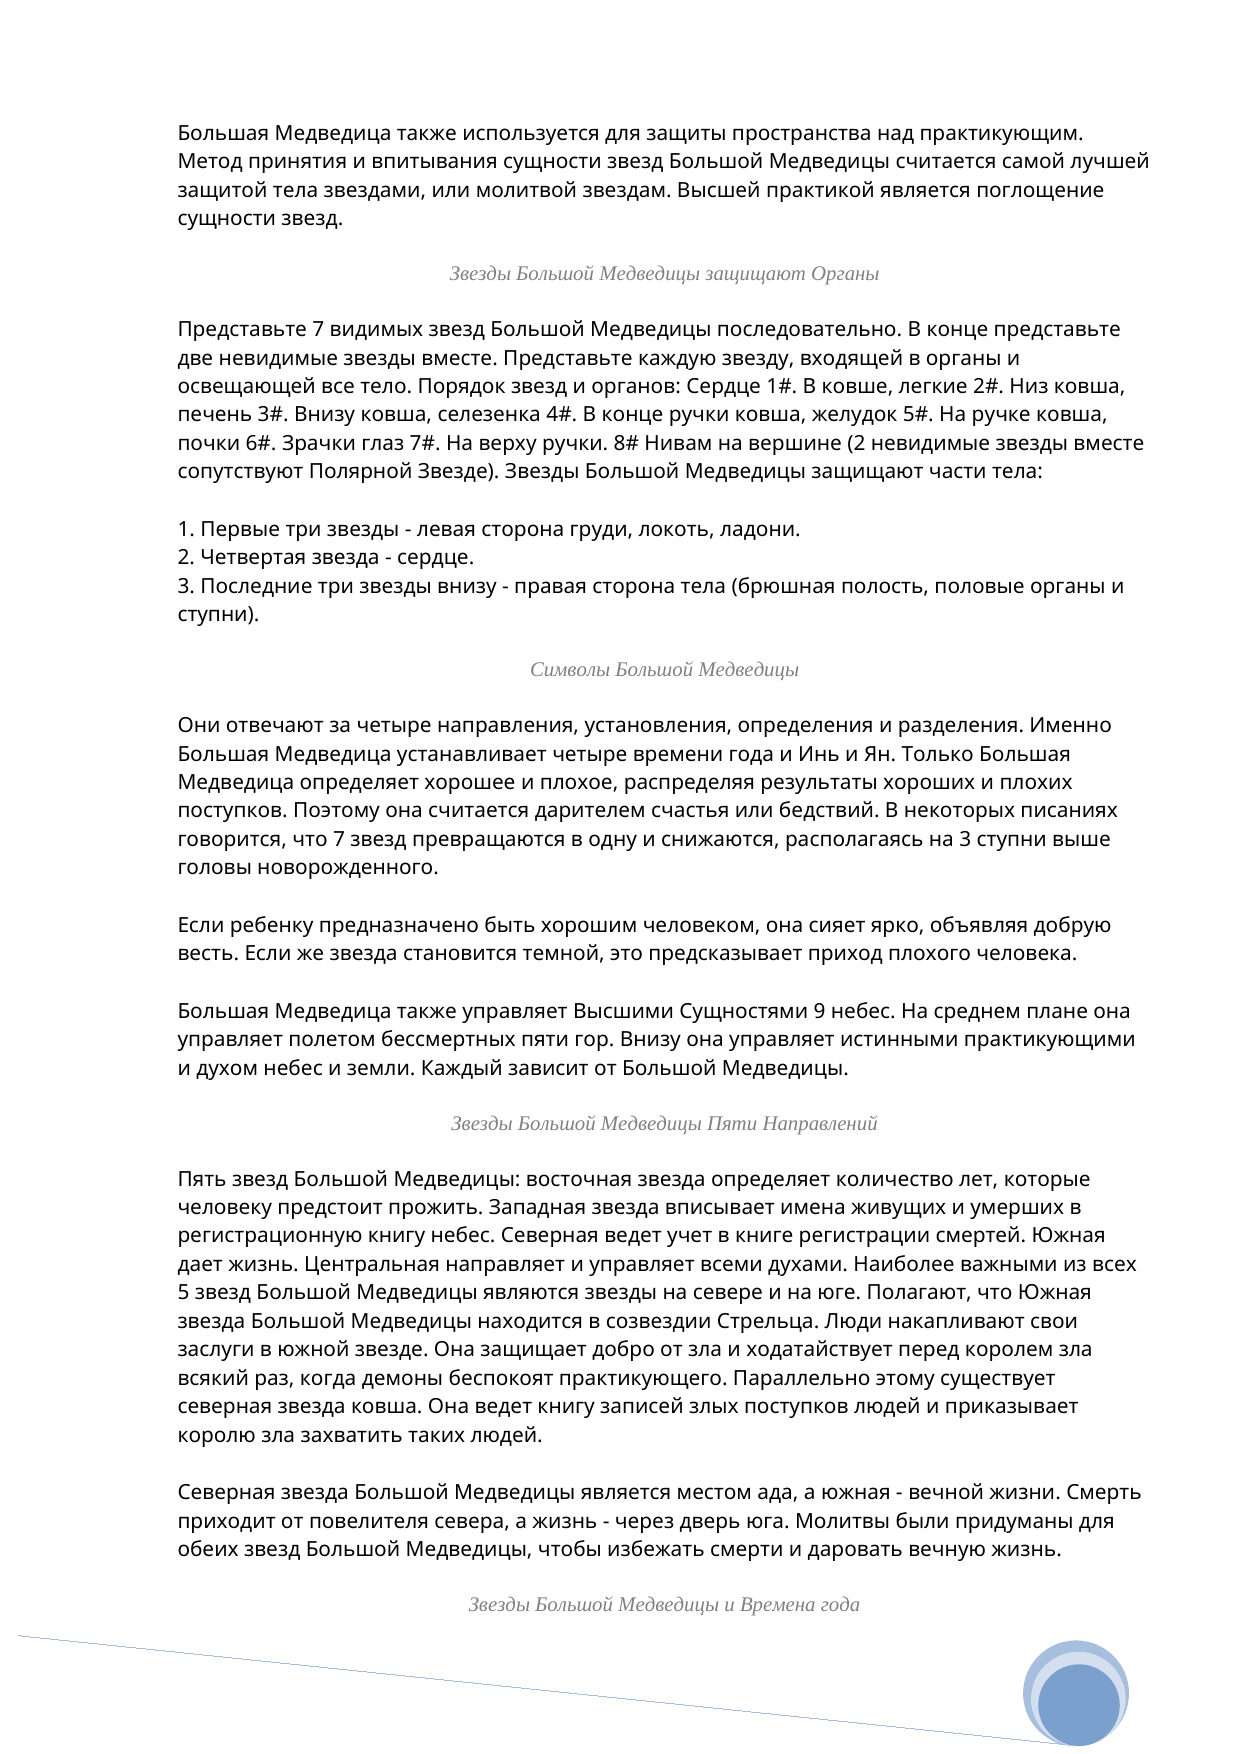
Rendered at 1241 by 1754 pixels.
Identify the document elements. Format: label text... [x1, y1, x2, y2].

text Пять звезд Большой Медведицы: восточная звезда определяет количество лет, которые человеку предстоит прожить. Западная звезда вписывает имена живущих и умерших в регистрационную книгу небес. Северная ведет учет в книге регистрации смертей. Южная дает жизнь. Центральная направляет и управляет всеми духами. Наиболее важными из всех 5 звезд Большой Медведицы являются звезды на севере и на юге. Полагают, что Южная звезда Большой Медведицы находится в созвездии Стрельца. Люди накапливают свои заслуги в южной звезде. Она защищает добро от зла и ходатайствует перед королем зла всякий раз, когда демоны беспокоят практикующего. Параллельно этому существует северная звезда ковша. Она ведет книгу записей злых поступков людей и приказывает королю зла захватить таких людей. [177, 1164, 1152, 1448]
text Большая Медведица также управляет Высшими Сущностями 9 небес. На среднем плане она управляет полетом бессмертных пяти гор. Внизу она управляет истинными практикующими и духом небес и земли. Каждый зависит от Большой Медведицы. [177, 996, 1152, 1081]
text Звезды Большой Медведицы защищают Органы [177, 261, 1152, 285]
text 1. Первые три звезды - левая сторона груди, локоть, ладони. 2. Четвертая звезда - сердце. 3. Последние три звезды внизу - правая сторона тела (брюшная полость, половые органы и ступни). [177, 514, 1152, 628]
text Они отвечают за четыре направления, установления, определения и разделения. Именно Большая Медведица устанавливает четыре времени года и Инь и Ян. Только Большая Медведица определяет хорошее и плохое, распределяя результаты хороших и плохих поступков. Поэтому она считается дарителем счастья или бедствий. В некоторых писаниях говорится, что 7 звезд превращаются в одну и снижаются, располагаясь на 3 ступни выше головы новорожденного. [177, 710, 1152, 881]
text Представьте 7 видимых звезд Большой Медведицы последовательно. В конце представьте две невидимые звезды вместе. Представьте каждую звезду, входящей в органы и освещающей все тело. Порядок звезд и органов: Сердце 1#. В ковше, легкие 2#. Низ ковша, печень 3#. Внизу ковша, селезенка 4#. В конце ручки ковша, желудок 5#. На ручке ковша, почки 6#. Зрачки глаз 7#. На верху ручки. 8# Нивам на вершине (2 невидимые звезды вместе сопутствуют Полярной Звезде). Звезды Большой Медведицы защищают части тела: [177, 314, 1152, 485]
text Звезды Большой Медведицы Пяти Направлений [177, 1111, 1152, 1134]
text Если ребенку предназначено быть хорошим человеком, она сияет ярко, объявляя добрую весть. Если же звезда становится темной, это предсказывает приход плохого человека. [177, 910, 1152, 967]
text Звезды Большой Медведицы и Времена года [177, 1592, 1152, 1616]
text Большая Медведица также используется для защиты пространства над практикующим. Метод принятия и впитывания сущности звезд Большой Медведицы считается самой лучшей защитой тела звездами, или молитвой звездам. Высшей практикой является поглощение сущности звезд. [177, 118, 1152, 232]
text Символы Большой Медведицы [177, 657, 1152, 681]
text Северная звезда Большой Медведицы является местом ада, а южная - вечной жизни. Смерть приходит от повелителя севера, а жизнь - через дверь юга. Молитвы были придуманы для обеих звезд Большой Медведицы, чтобы избежать смерти и даровать вечную жизнь. [177, 1477, 1152, 1563]
